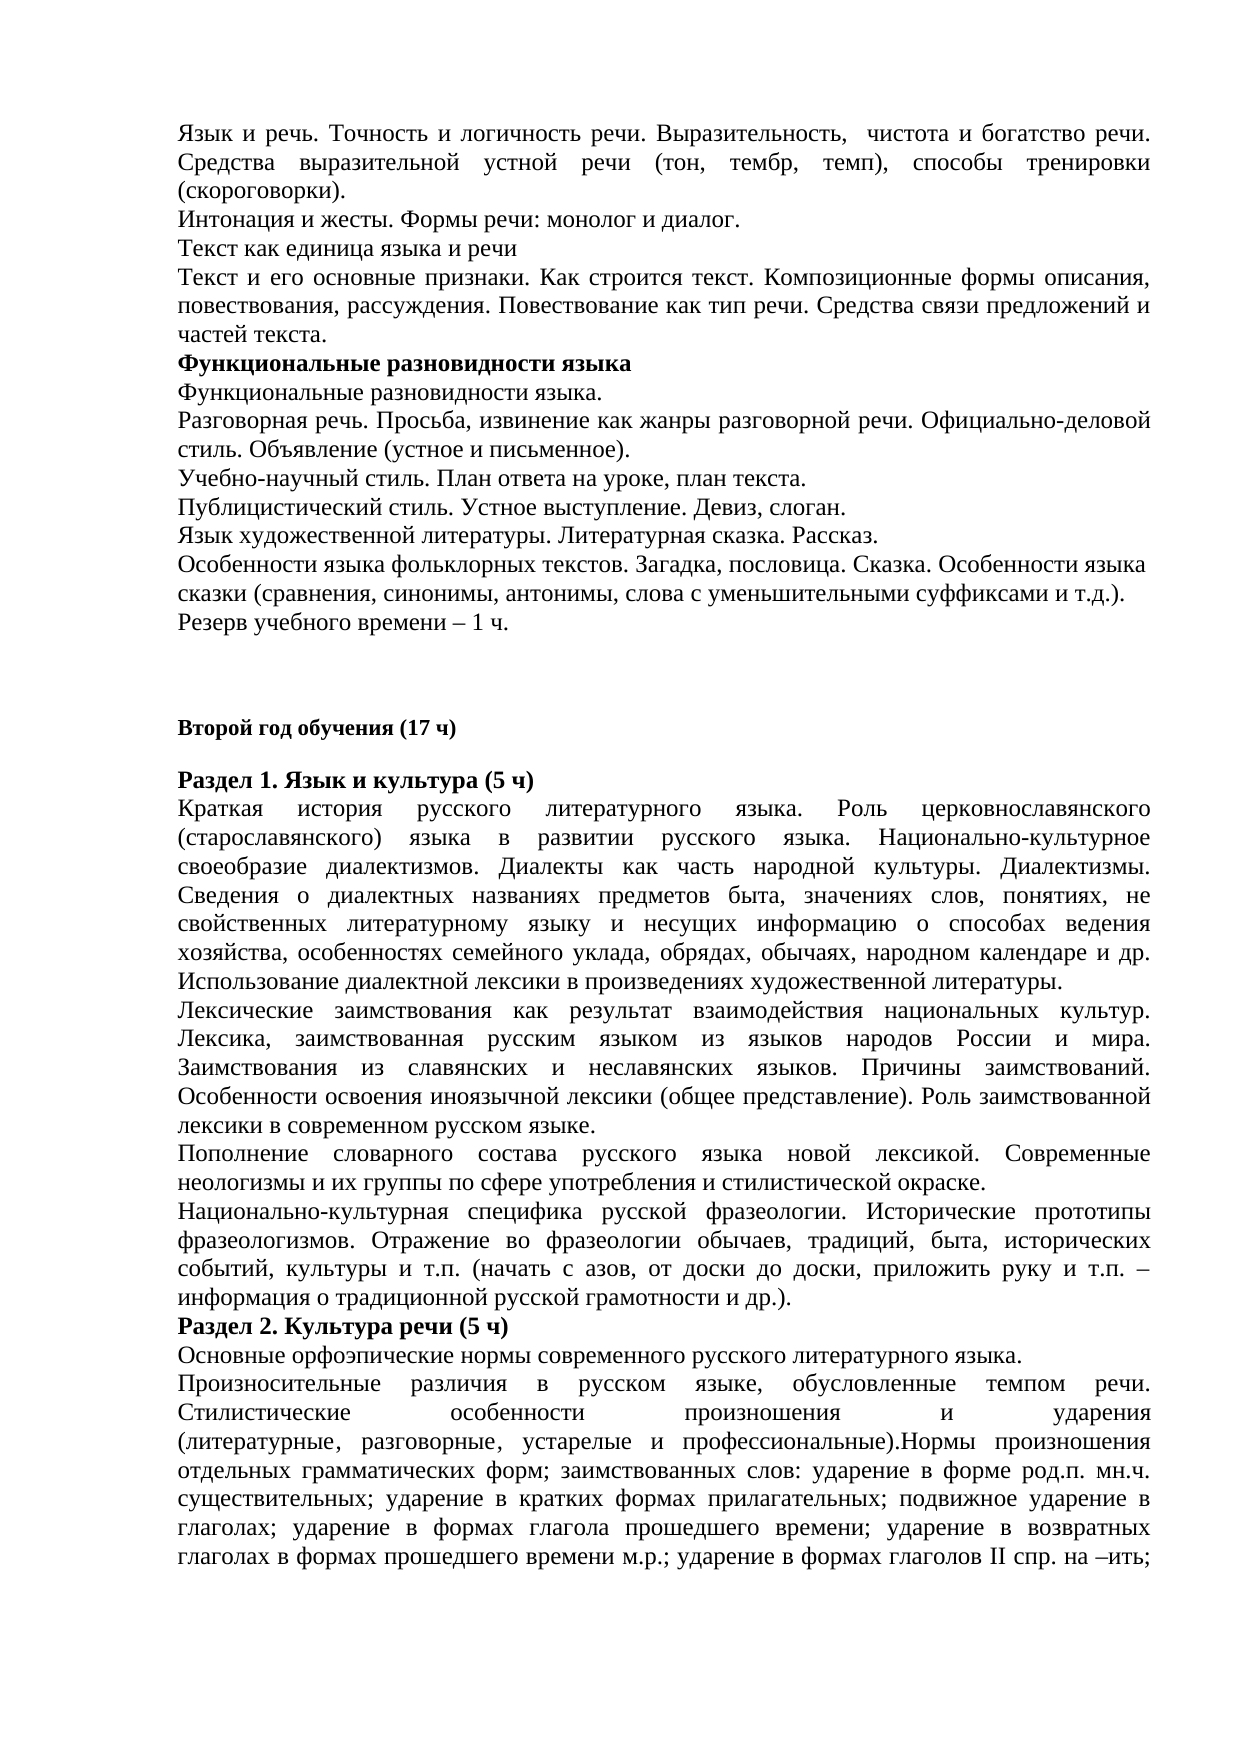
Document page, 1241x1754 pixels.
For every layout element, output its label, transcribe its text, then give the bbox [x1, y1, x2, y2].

text Раздел 1. Язык и культура (5 ч) [177, 765, 1152, 793]
text Пополнение словарного состава русского языка новой лексикой. Современные неологизмы и их группы по сфере употребления и стилистической окраске. [177, 1138, 1152, 1196]
text Разговорная речь. Просьба, извинение как жанры разговорной речи. Официально-деловой стиль. Объявление (устное и письменное). [177, 406, 1152, 463]
text Функциональные разновидности языка [177, 348, 1152, 377]
text Раздел 2. Культура речи (5 ч) [177, 1311, 1152, 1340]
text Интонация и жесты. Формы речи: монолог и диалог. [177, 204, 1152, 233]
text Текст и его основные признаки. Как строится текст. Композиционные формы описания, повествования, рассуждения. Повествование как тип речи. Средства связи предложений и частей текста. [177, 262, 1152, 348]
text Национально-культурная специфика русской фразеологии. Исторические прототипы фразеологизмов. Отражение во фразеологии обычаев, традиций, быта, исторических событий, культуры и т.п. (начать с азов, от доски до доски, приложить руку и т.п. – информация о традиционной русской грамотности и др.). [177, 1196, 1152, 1311]
text Основные орфоэпические нормы современного русского литературного языка. [177, 1340, 1152, 1368]
text Второй год обучения (17 ч) [177, 714, 1152, 740]
text Функциональные разновидности языка. [177, 377, 1152, 406]
text Учебно-научный стиль. План ответа на уроке, план текста. [177, 463, 1152, 492]
text Публицистический стиль. Устное выступление. Девиз, слоган. [177, 492, 1152, 521]
text Резерв учебного времени – 1 ч. [177, 607, 1152, 636]
text Язык и речь. Точность и логичность речи. Выразительность, чистота и богатство речи. Средства выразительной устной речи (тон, тембр, темп), способы тренировки (скороговорки). [177, 118, 1152, 204]
text Особенности языка фольклорных текстов. Загадка, пословица. Сказка. Особенности языка сказки (сравнения, синонимы, антонимы, слова с уменьшительными суффиксами и т.д.). [177, 549, 1152, 607]
text Текст как единица языка и речи [177, 233, 1152, 262]
text Лексические заимствования как результат взаимодействия национальных культур. Лексика, заимствованная русским языком из языков народов России и мира. Заимствования из славянских и неславянских языков. Причины заимствований. Особенности освоения иноязычной лексики (общее представление). Роль заимствованной лексики в современном русском языке. [177, 995, 1152, 1138]
text Краткая история русского литературного языка. Роль церковнославянского (старославянского) языка в развитии русского языка. Национально-культурное своеобразие диалектизмов. Диалекты как часть народной культуры. Диалектизмы. Сведения о диалектных названиях предметов быта, значениях слов, понятиях, не свойственных литературному языку и несущих информацию о способах ведения хозяйства, особенностях семейного уклада, обрядах, обычаях, народном календаре и др. Использование диалектной лексики в произведениях художественной литературы. [177, 793, 1152, 995]
text Язык художественной литературы. Литературная сказка. Рассказ. [177, 521, 1152, 549]
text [177, 1368, 1152, 1570]
